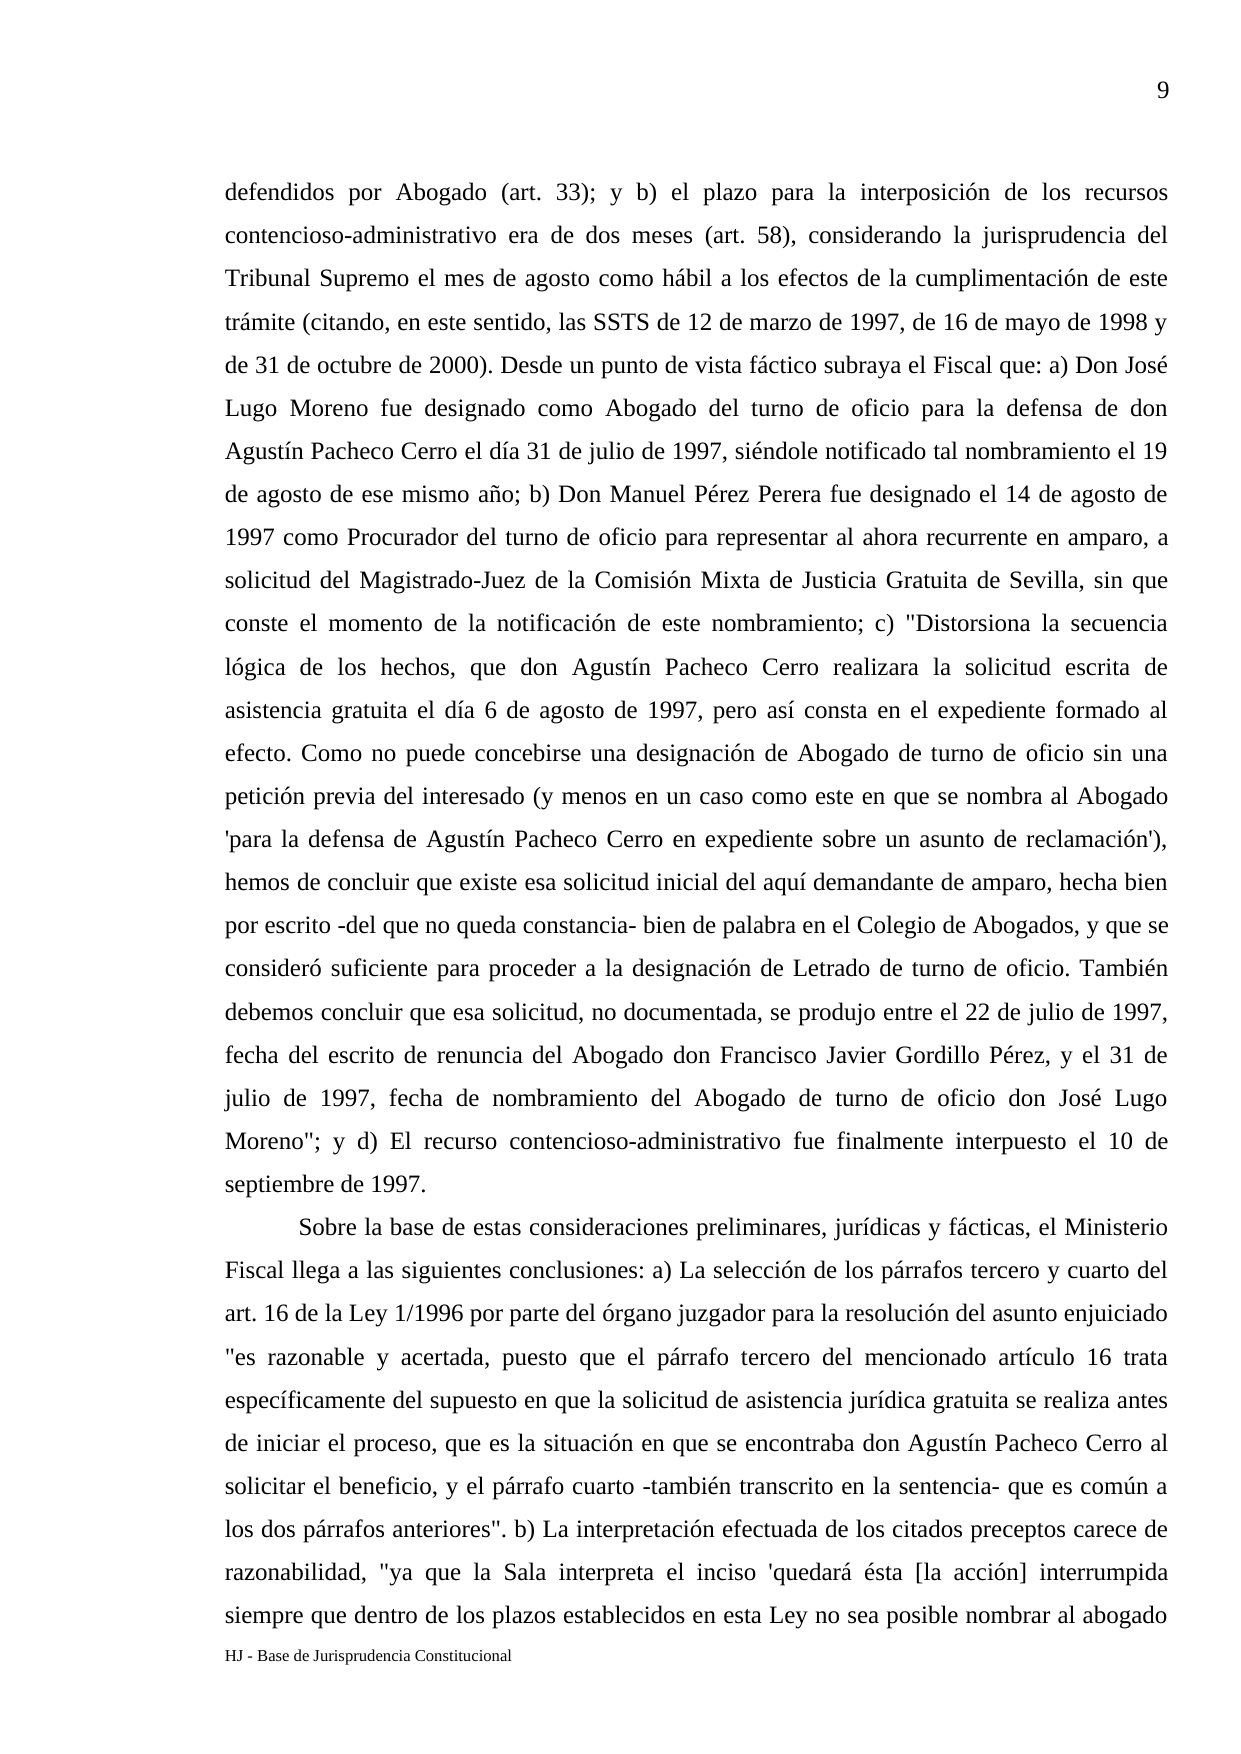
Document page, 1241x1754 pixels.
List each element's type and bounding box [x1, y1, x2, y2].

text [224, 177, 1169, 1198]
text [224, 1212, 1169, 1629]
